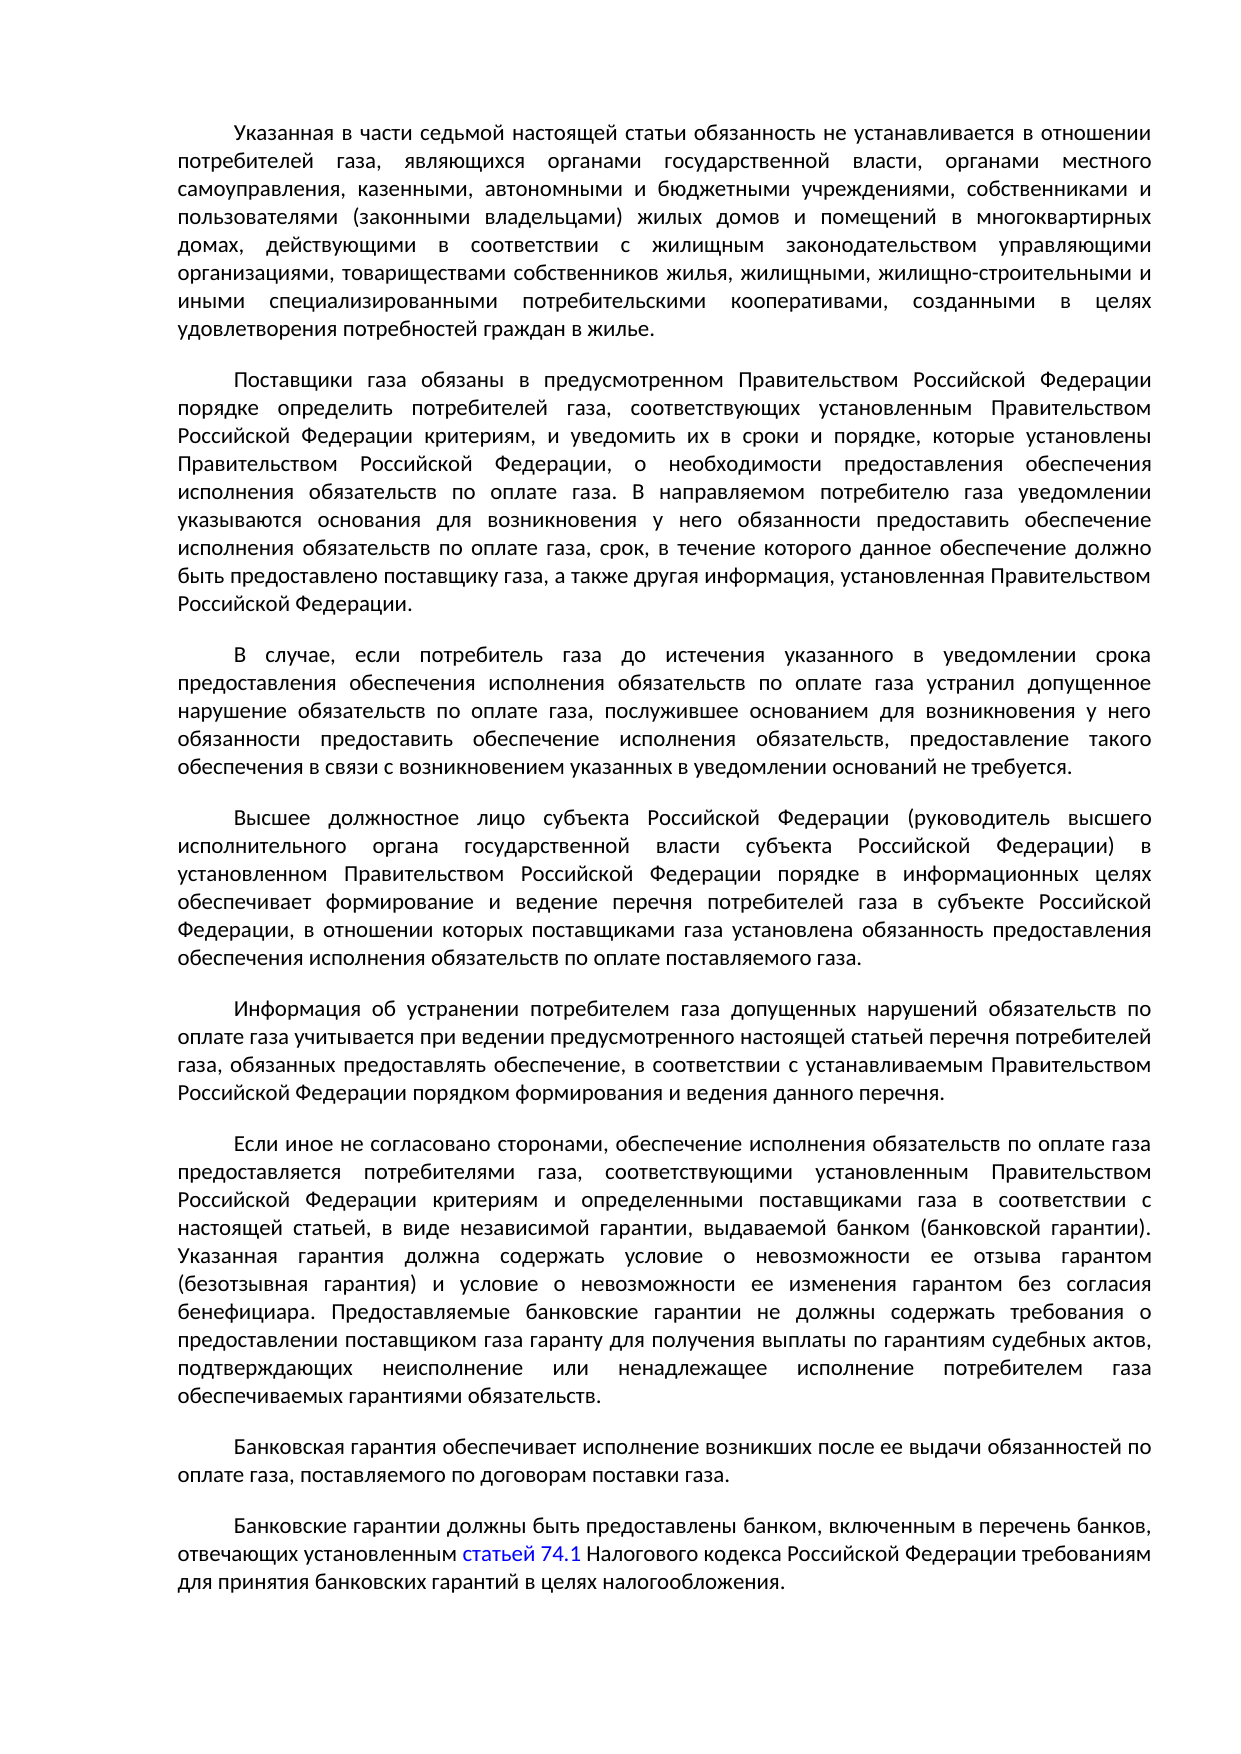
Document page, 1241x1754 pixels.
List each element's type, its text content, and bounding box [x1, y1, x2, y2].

text Банковские гарантии должны быть предоставлены банком, включенным в перечень банков, отвечающих установленным статьей 74.1 Налогового кодекса Российской Федерации требованиям для принятия банковских гарантий в целях налогообложения. [177, 1511, 1152, 1596]
text Указанная в части седьмой настоящей статьи обязанность не устанавливается в отношении потребителей газа, являющихся органами государственной власти, органами местного самоуправления, казенными, автономными и бюджетными учреждениями, собственниками и пользователями (законными владельцами) жилых домов и помещений в многоквартирных домах, действующими в соответствии с жилищным законодательством управляющими организациями, товариществами собственников жилья, жилищными, жилищно-строительными и иными специализированными потребительскими кооперативами, созданными в целях удовлетворения потребностей граждан в жилье. [177, 118, 1152, 342]
text Информация об устранении потребителем газа допущенных нарушений обязательств по оплате газа учитывается при ведении предусмотренного настоящей статьей перечня потребителей газа, обязанных предоставлять обеспечение, в соответствии с устанавливаемым Правительством Российской Федерации порядком формирования и ведения данного перечня. [177, 994, 1152, 1106]
text Поставщики газа обязаны в предусмотренном Правительством Российской Федерации порядке определить потребителей газа, соответствующих установленным Правительством Российской Федерации критериям, и уведомить их в сроки и порядке, которые установлены Правительством Российской Федерации, о необходимости предоставления обеспечения исполнения обязательств по оплате газа. В направляемом потребителю газа уведомлении указываются основания для возникновения у него обязанности предоставить обеспечение исполнения обязательств по оплате газа, срок, в течение которого данное обеспечение должно быть предоставлено поставщику газа, а также другая информация, установленная Правительством Российской Федерации. [177, 365, 1152, 617]
text В случае, если потребитель газа до истечения указанного в уведомлении срока предоставления обеспечения исполнения обязательств по оплате газа устранил допущенное нарушение обязательств по оплате газа, послужившее основанием для возникновения у него обязанности предоставить обеспечение исполнения обязательств, предоставление такого обеспечения в связи с возникновением указанных в уведомлении оснований не требуется. [177, 640, 1152, 780]
text Высшее должностное лицо субъекта Российской Федерации (руководитель высшего исполнительного органа государственной власти субъекта Российской Федерации) в установленном Правительством Российской Федерации порядке в информационных целях обеспечивает формирование и ведение перечня потребителей газа в субъекте Российской Федерации, в отношении которых поставщиками газа установлена обязанность предоставления обеспечения исполнения обязательств по оплате поставляемого газа. [177, 803, 1152, 971]
text Если иное не согласовано сторонами, обеспечение исполнения обязательств по оплате газа предоставляется потребителями газа, соответствующими установленным Правительством Российской Федерации критериям и определенными поставщиками газа в соответствии с настоящей статьей, в виде независимой гарантии, выдаваемой банком (банковской гарантии). Указанная гарантия должна содержать условие о невозможности ее отзыва гарантом (безотзывная гарантия) и условие о невозможности ее изменения гарантом без согласия бенефициара. Предоставляемые банковские гарантии не должны содержать требования о предоставлении поставщиком газа гаранту для получения выплаты по гарантиям судебных актов, подтверждающих неисполнение или ненадлежащее исполнение потребителем газа обеспечиваемых гарантиями обязательств. [177, 1129, 1152, 1409]
text Банковская гарантия обеспечивает исполнение возникших после ее выдачи обязанностей по оплате газа, поставляемого по договорам поставки газа. [177, 1432, 1152, 1488]
